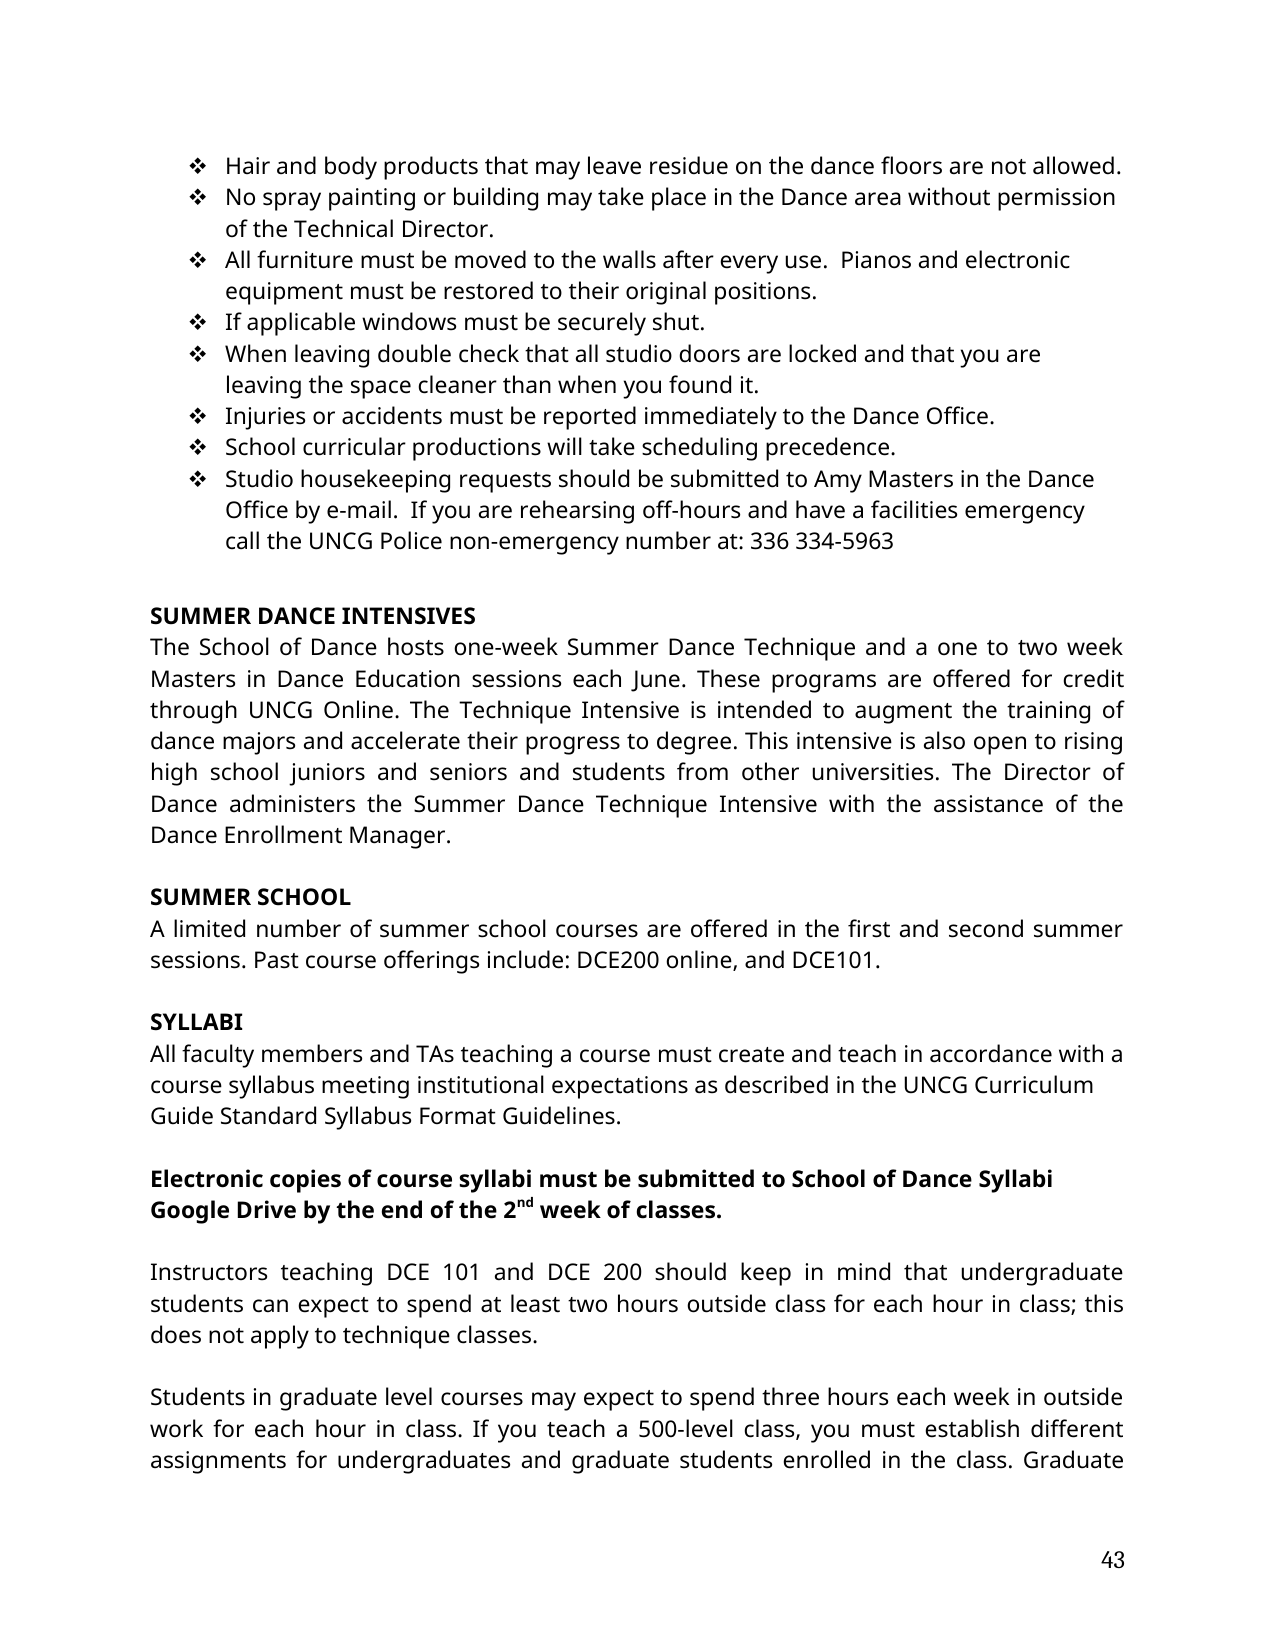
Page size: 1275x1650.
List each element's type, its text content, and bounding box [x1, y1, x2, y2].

text Summer School [150, 881, 1125, 912]
text A limited number of summer school courses are offered in the first and second summer sessions. Past course offerings include: DCE200 online, and DCE101. [150, 912, 1125, 975]
list When leaving double check that all studio doors are locked and that you are leaving the space cleaner than when you found it. [187, 337, 1125, 400]
list No spray painting or building may take place in the Dance area without permission of the Technical Director. [187, 181, 1125, 244]
list Hair and body products that may leave residue on the dance floors are not allowed. [187, 150, 1125, 181]
list Studio housekeeping requests should be submitted to Amy Masters in the Dance Office by e-mail. If you are rehearsing off-hours and have a facilities emergency call the UNCG Police non-emergency number at: 336 334-5963 [187, 462, 1125, 556]
list Injuries or accidents must be reported immediately to the Dance Office. [187, 400, 1125, 431]
list All furniture must be moved to the walls after every use. Pianos and electronic equipment must be restored to their original positions. [187, 244, 1125, 306]
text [150, 1381, 1125, 1475]
text The School of Dance hosts one-week Summer Dance Technique and a one to two week Masters in Dance Education sessions each June. These programs are offered for credit through UNCG Online. The Technique Intensive is intended to augment the training of dance majors and accelerate their progress to degree. This intensive is also open to rising high school juniors and seniors and students from other universities. The Director of Dance administers the Summer Dance Technique Intensive with the assistance of the Dance Enrollment Manager. [150, 631, 1125, 850]
list If applicable windows must be securely shut. [187, 306, 1125, 337]
list School curricular productions will take scheduling precedence. [187, 431, 1125, 462]
text Syllabi [150, 1006, 1125, 1037]
text Instructors teaching DCE 101 and DCE 200 should keep in mind that undergraduate students can expect to spend at least two hours outside class for each hour in class; this does not apply to technique classes. [150, 1256, 1125, 1350]
text Electronic copies of course syllabi must be submitted to School of Dance Syllabi Google Drive by the end of the 2nd week of classes. [150, 1162, 1125, 1225]
text Summer Dance Intensives [150, 600, 1125, 631]
text All faculty members and TAs teaching a course must create and teach in accordance with a course syllabus meeting institutional expectations as described in the UNCG Curriculum Guide Standard Syllabus Format Guidelines. [150, 1037, 1125, 1131]
